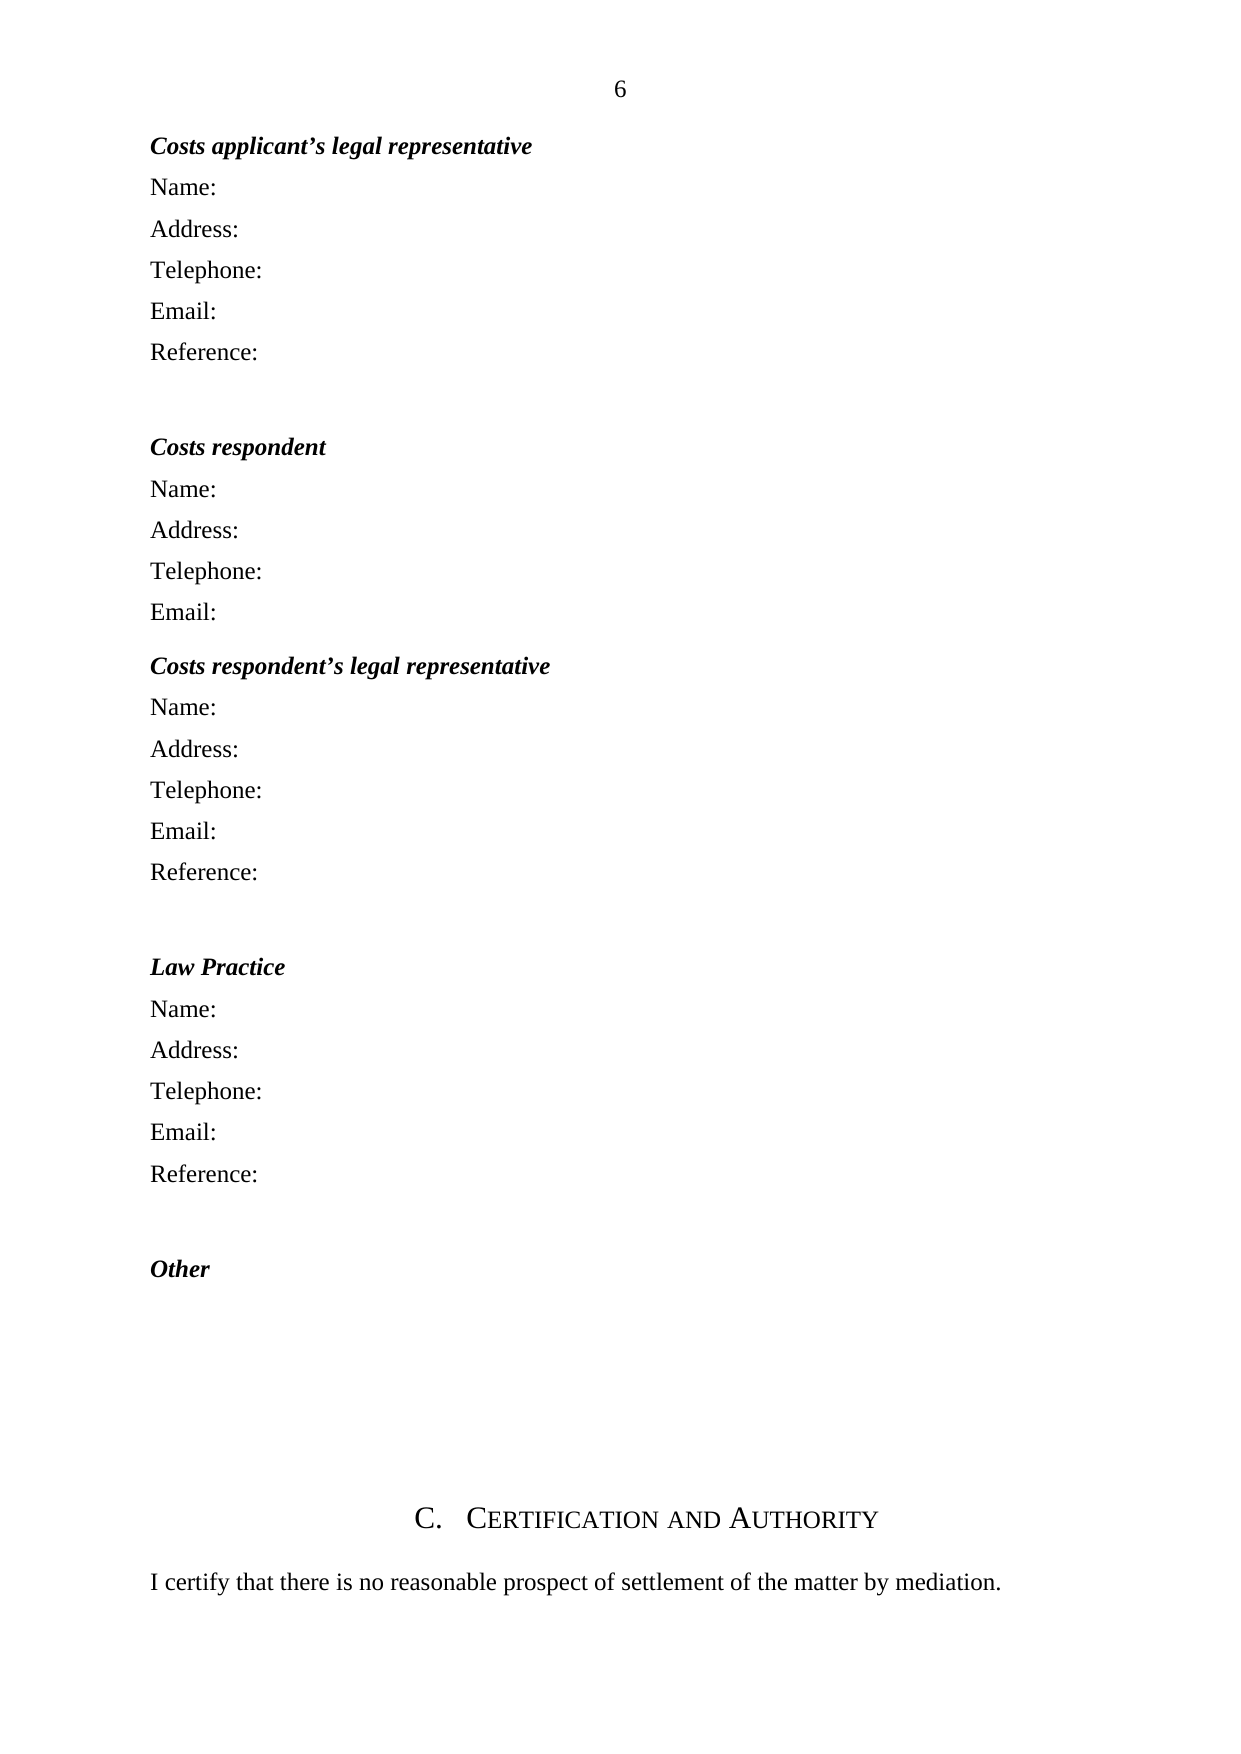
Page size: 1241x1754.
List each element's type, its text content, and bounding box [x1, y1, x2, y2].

text Email: [150, 597, 1090, 626]
text Address: [150, 515, 1090, 544]
subtitle Other [150, 1254, 1090, 1282]
text Reference: [150, 337, 1090, 366]
text Name: [150, 474, 1090, 502]
text Address: [150, 1035, 1090, 1064]
text I certify that there is no reasonable prospect of settlement of the matter by mediation. [150, 1567, 1090, 1595]
text Name: [150, 172, 1090, 201]
text Reference: [150, 857, 1090, 886]
subtitle Certification and Authority [217, 1499, 1090, 1535]
text Email: [150, 296, 1090, 325]
text Telephone: [150, 775, 1090, 804]
text Telephone: [150, 255, 1090, 284]
text Address: [150, 214, 1090, 242]
text Reference: [150, 1159, 1090, 1187]
text Telephone: [150, 1076, 1090, 1105]
text Telephone: [150, 556, 1090, 585]
subtitle Costs respondent [150, 432, 1090, 461]
text Name: [150, 994, 1090, 1022]
subtitle Costs applicant’s legal representative [150, 131, 1090, 160]
text Name: [150, 692, 1090, 721]
subtitle Law Practice [150, 952, 1090, 981]
text Email: [150, 1117, 1090, 1146]
text Address: [150, 734, 1090, 762]
text Email: [150, 816, 1090, 845]
subtitle Costs respondent’s legal representative [150, 651, 1090, 680]
